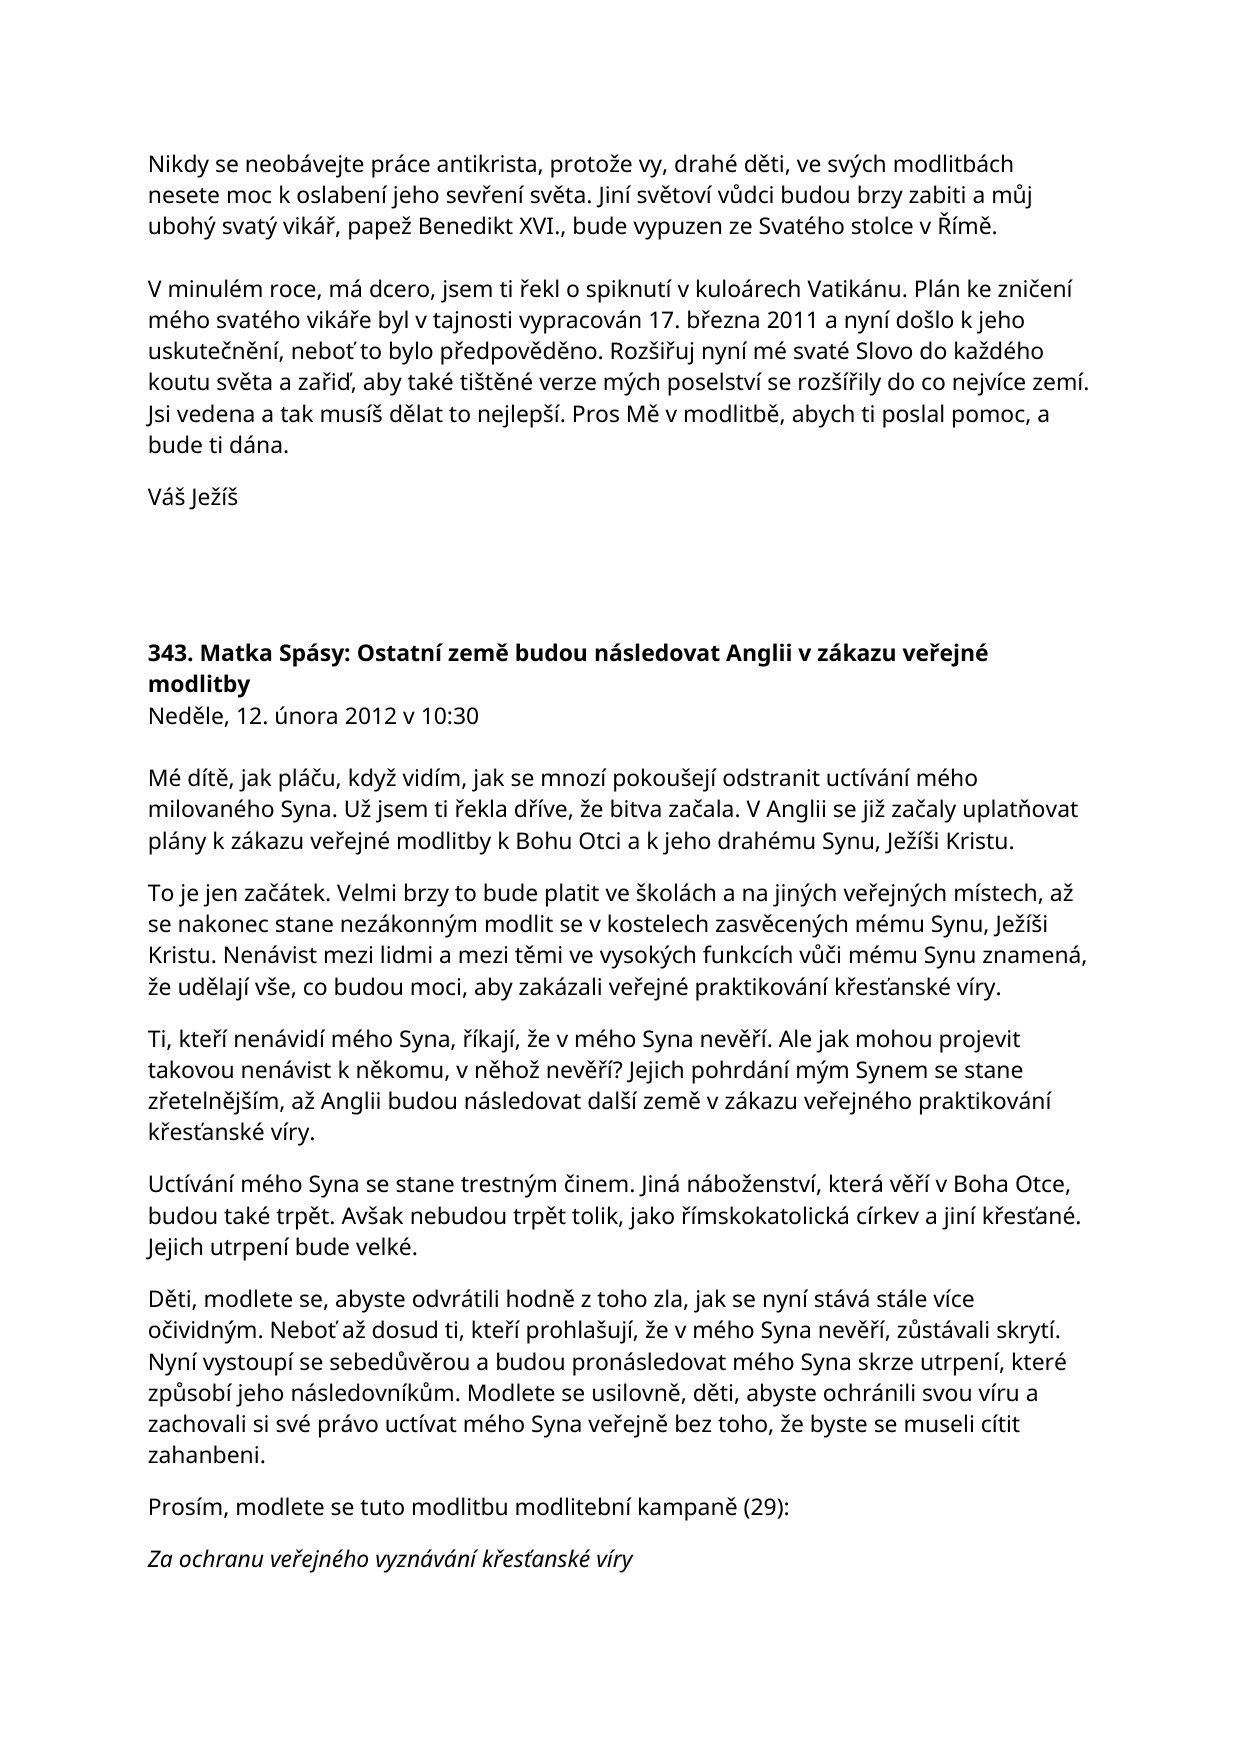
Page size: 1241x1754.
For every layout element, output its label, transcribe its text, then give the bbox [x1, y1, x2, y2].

text V minulém roce, má dcero, jsem ti řekl o spiknutí v kuloárech Vatikánu. Plán ke zničení mého svatého vikáře byl v tajnosti vypracován 17. března 2011 a nyní došlo k jeho uskutečnění, neboť to bylo předpověděno. Rozšiřuj nyní mé svaté Slovo do každého koutu světa a zařiď, aby také tištěné verze mých poselství se rozšířily do co nejvíce zemí. Jsi vedena a tak musíš dělat to nejlepší. Pros Mě v modlitbě, abych ti poslal pomoc, a bude ti dána. [148, 273, 1093, 460]
text Děti, modlete se, abyste odvrátili hodně z toho zla, jak se nyní stává stále více očividným. Neboť až dosud ti, kteří prohlašují, že v mého Syna nevěří, zůstávali skrytí. Nyní vystoupí se sebedůvěrou a budou pronásledovat mého Syna skrze utrpení, které způsobí jeho následovníkům. Modlete se usilovně, děti, abyste ochránili svou víru a zachovali si své právo uctívat mého Syna veřejně bez toho, že byste se museli cítit zahanbeni. [148, 1283, 1093, 1471]
text 343. Matka Spásy: Ostatní země budou následovat Anglii v zákazu veřejné modlitby [148, 637, 1093, 700]
text Prosím, modlete se tuto modlitbu modlitební kampaně (29): [148, 1491, 1093, 1523]
text Váš Ježíš [148, 481, 1093, 512]
text Ti, kteří nenávidí mého Syna, říkají, že v mého Syna nevěří. Ale jak mohou projevit takovou nenávist k někomu, v něhož nevěří? Jejich pohrdání mým Synem se stane zřetelnějším, až Anglii budou následovat další země v zákazu veřejného praktikování křesťanské víry. [148, 1023, 1093, 1148]
text Uctívání mého Syna se stane trestným činem. Jiná náboženství, která věří v Boha Otce, budou také trpět. Avšak nebudou trpět tolik, jako římskokatolická církev a jiní křesťané. Jejich utrpení bude velké. [148, 1168, 1093, 1262]
text Nikdy se neobávejte práce antikrista, protože vy, drahé děti, ve svých modlitbách nesete moc k oslabení jeho sevření světa. Jiní světoví vůdci budou brzy zabiti a můj ubohý svatý vikář, papež Benedikt XVI., bude vypuzen ze Svatého stolce v Římě. [148, 148, 1093, 241]
text Neděle, 12. února 2012 v 10:30 [148, 700, 1093, 731]
text Mé dítě, jak pláču, když vidím, jak se mnozí pokoušejí odstranit uctívání mého milovaného Syna. Už jsem ti řekla dříve, že bitva začala. V Anglii se již začaly uplatňovat plány k zákazu veřejné modlitby k Bohu Otci a k jeho drahému Synu, Ježíši Kristu. [148, 762, 1093, 856]
text To je jen začátek. Velmi brzy to bude platit ve školách a na jiných veřejných místech, až se nakonec stane nezákonným modlit se v kostelech zasvěcených mému Synu, Ježíši Kristu. Nenávist mezi lidmi a mezi těmi ve vysokých funkcích vůči mému Synu znamená, že udělají vše, co budou moci, aby zakázali veřejné praktikování křesťanské víry. [148, 877, 1093, 1002]
text Za ochranu veřejného vyznávání křesťanské víry [148, 1543, 1093, 1575]
